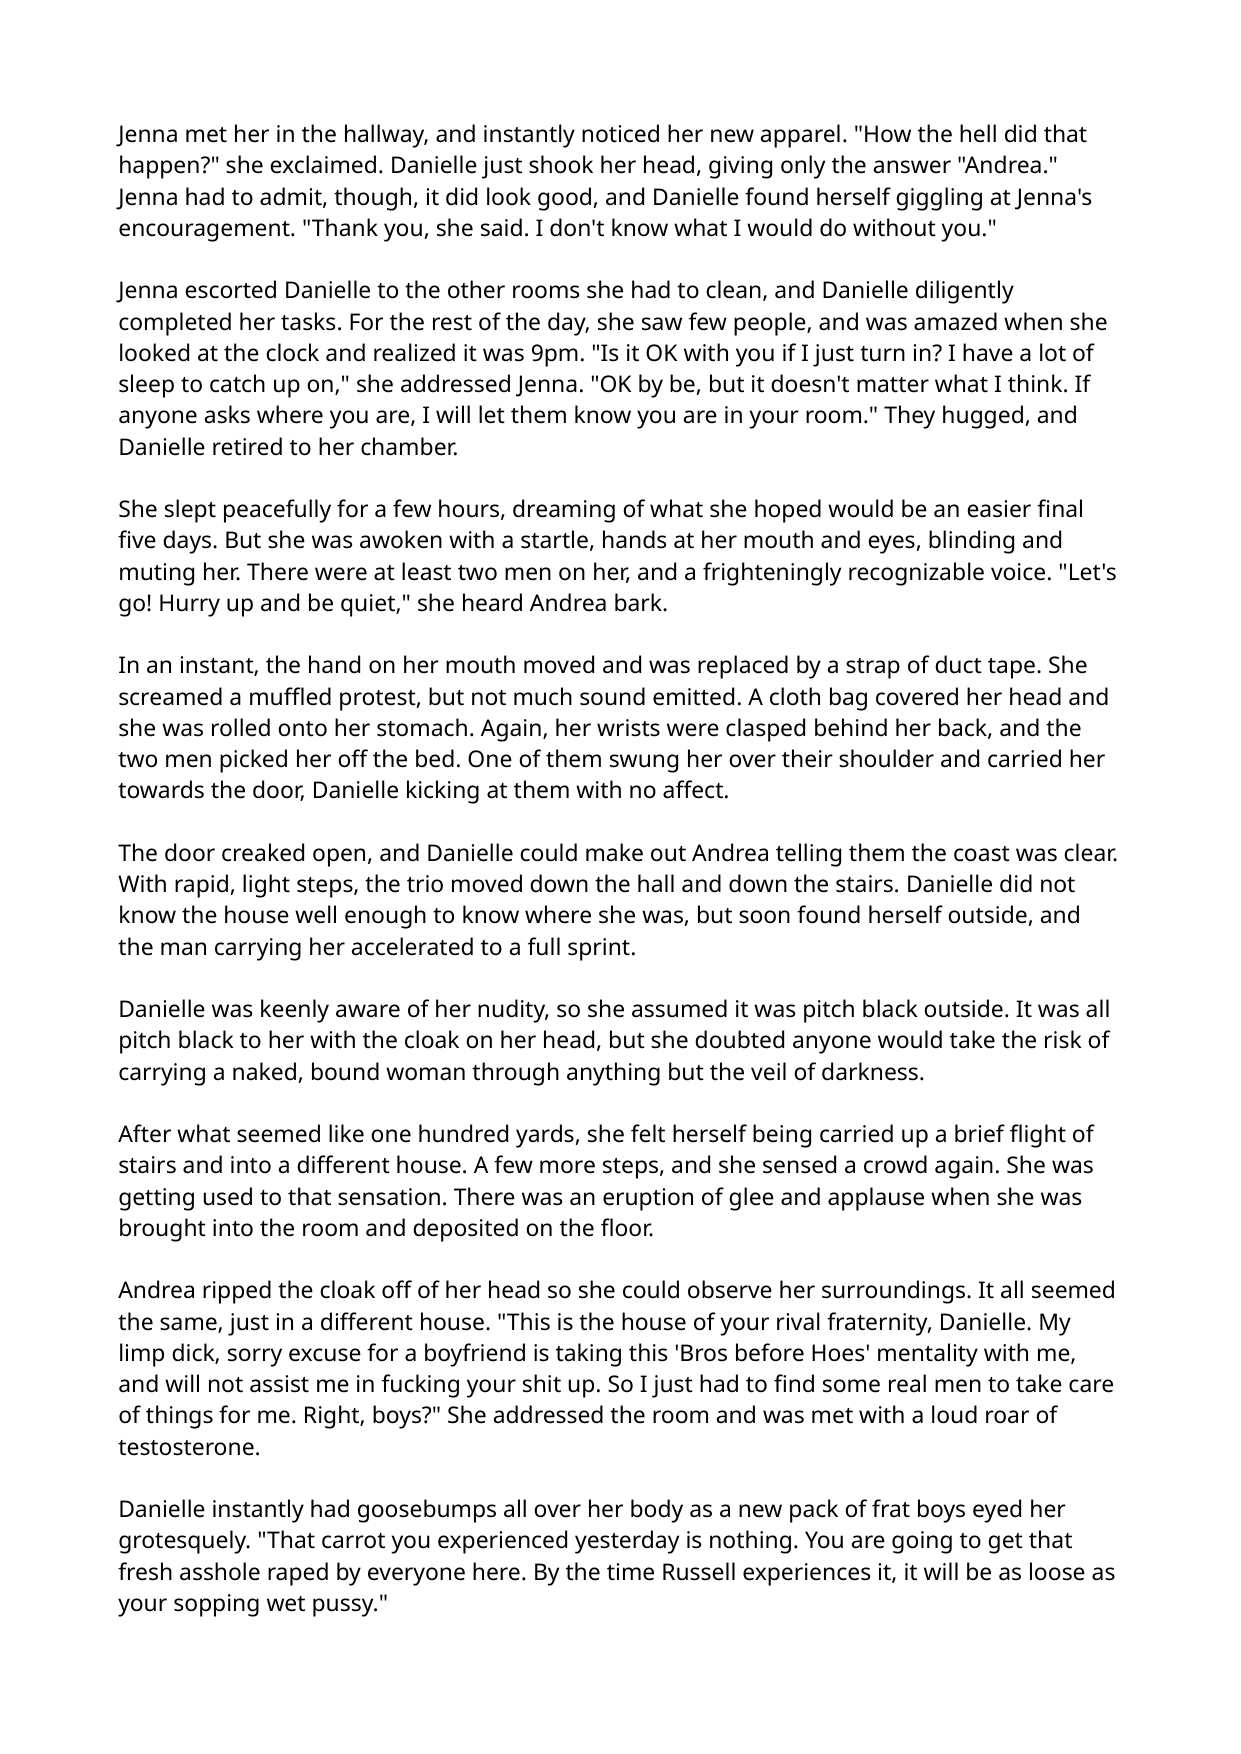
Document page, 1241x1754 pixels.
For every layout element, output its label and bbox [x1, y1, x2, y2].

text [118, 118, 1122, 1618]
